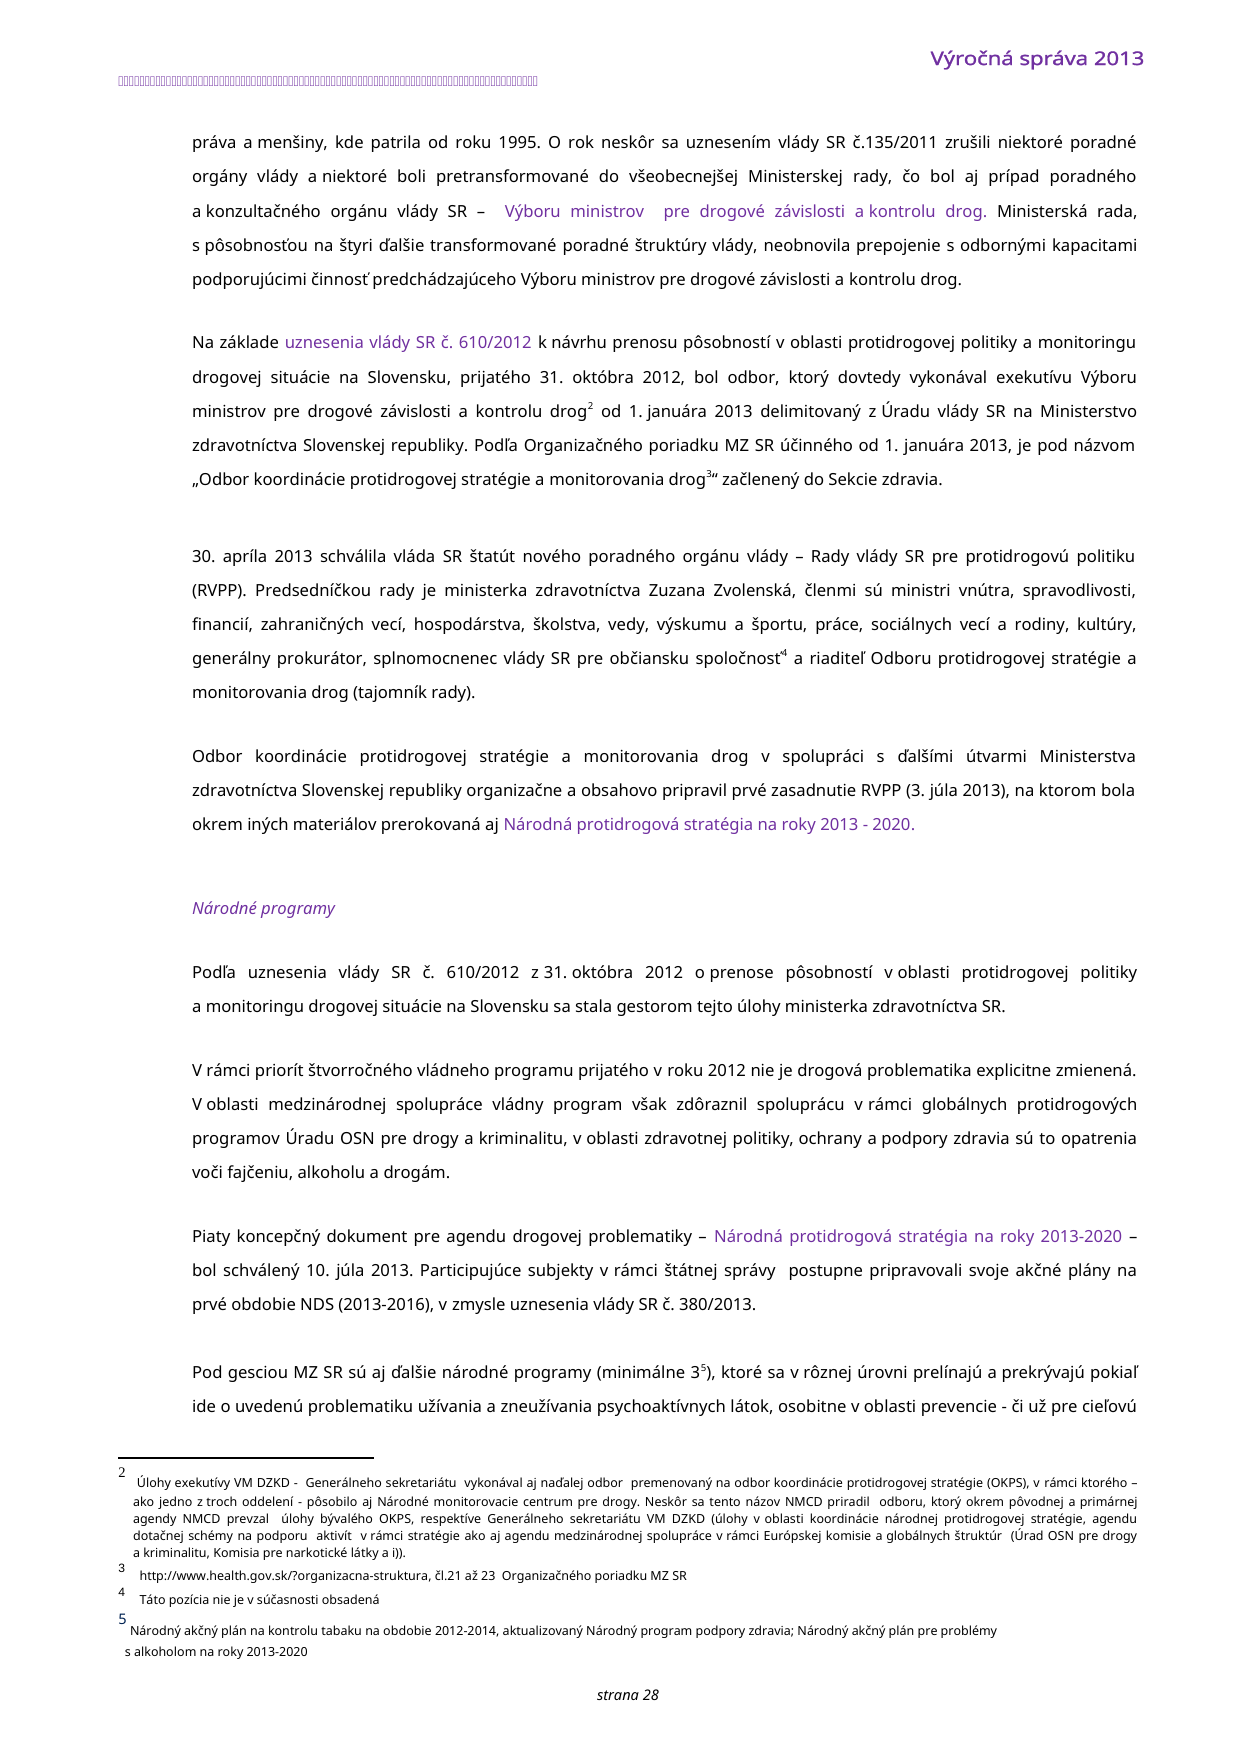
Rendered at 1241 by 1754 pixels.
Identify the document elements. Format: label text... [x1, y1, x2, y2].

text V rámci priorít štvorročného vládneho programu prijatého v roku 2012 nie je drogová problematika explicitne zmienená. V oblasti medzinárodnej spolupráce vládny program však zdôraznil spoluprácu v rámci globálnych protidrogových programov Úradu OSN pre drogy a kriminalitu, v oblasti zdravotnej politiky, ochrany a podpory zdravia sú to opatrenia voči fajčeniu, alkoholu a drogám. [192, 1059, 1137, 1183]
text Odbor koordinácie protidrogovej stratégie a monitorovania drog v spolupráci s ďalšími útvarmi Ministerstva zdravotníctva Slovenskej republiky organizačne a obsahovo pripravil prvé zasadnutie RVPP (3. júla 2013), na ktorom bola okrem iných materiálov prerokovaná aj Národná protidrogová stratégia na roky 2013 - 2020. [192, 745, 1137, 836]
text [192, 131, 1137, 290]
text Na základe uznesenia vlády SR č. 610/2012 k návrhu prenosu pôsobností v oblasti protidrogovej politiky a monitoringu drogovej situácie na Slovensku, prijatého 31. októbra 2012, bol odbor, ktorý dovtedy vykonával exekutívu Výboru ministrov pre drogové závislosti a kontrolu drog od 1. januára 2013 delimitovaný z Úradu vlády SR na Ministerstvo zdravotníctva Slovenskej republiky. Podľa Organizačného poriadku MZ SR účinného od 1. januára 2013, je pod názvom „Odbor koordinácie protidrogovej stratégie a monitorovania drog“ začlenený do Sekcie zdravia. [192, 331, 1137, 490]
text Podľa uznesenia vlády SR č. 610/2012 z 31. októbra 2012 o prenose pôsobností v oblasti protidrogovej politiky a monitoringu drogovej situácie na Slovensku sa stala gestorom tejto úlohy ministerka zdravotníctva SR. [192, 961, 1137, 1017]
text 30. apríla 2013 schválila vláda SR štatút nového poradného orgánu vlády – Rady vlády SR pre protidrogovú politiku (RVPP). Predsedníčkou rady je ministerka zdravotníctva Zuzana Zvolenská, členmi sú ministri vnútra, spravodlivosti, financií, zahraničných vecí, hospodárstva, školstva, vedy, výskumu a športu, práce, sociálnych vecí a rodiny, kultúry, generálny prokurátor, splnomocnenec vlády SR pre občiansku spoločnosť a riaditeľ Odboru protidrogovej stratégie a monitorovania drog (tajomník rady). [192, 544, 1137, 703]
subtitle Národné programy [118, 897, 1137, 919]
text Piaty koncepčný dokument pre agendu drogovej problematiky – Národná protidrogová stratégia na roky 2013-2020 – bol schválený 10. júla 2013. Participujúce subjekty v rámci štátnej správy postupne pripravovali svoje akčné plány na prvé obdobie NDS (2013-2016), v zmysle uznesenia vlády SR č. 380/2013. [192, 1225, 1137, 1316]
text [192, 1361, 1137, 1418]
